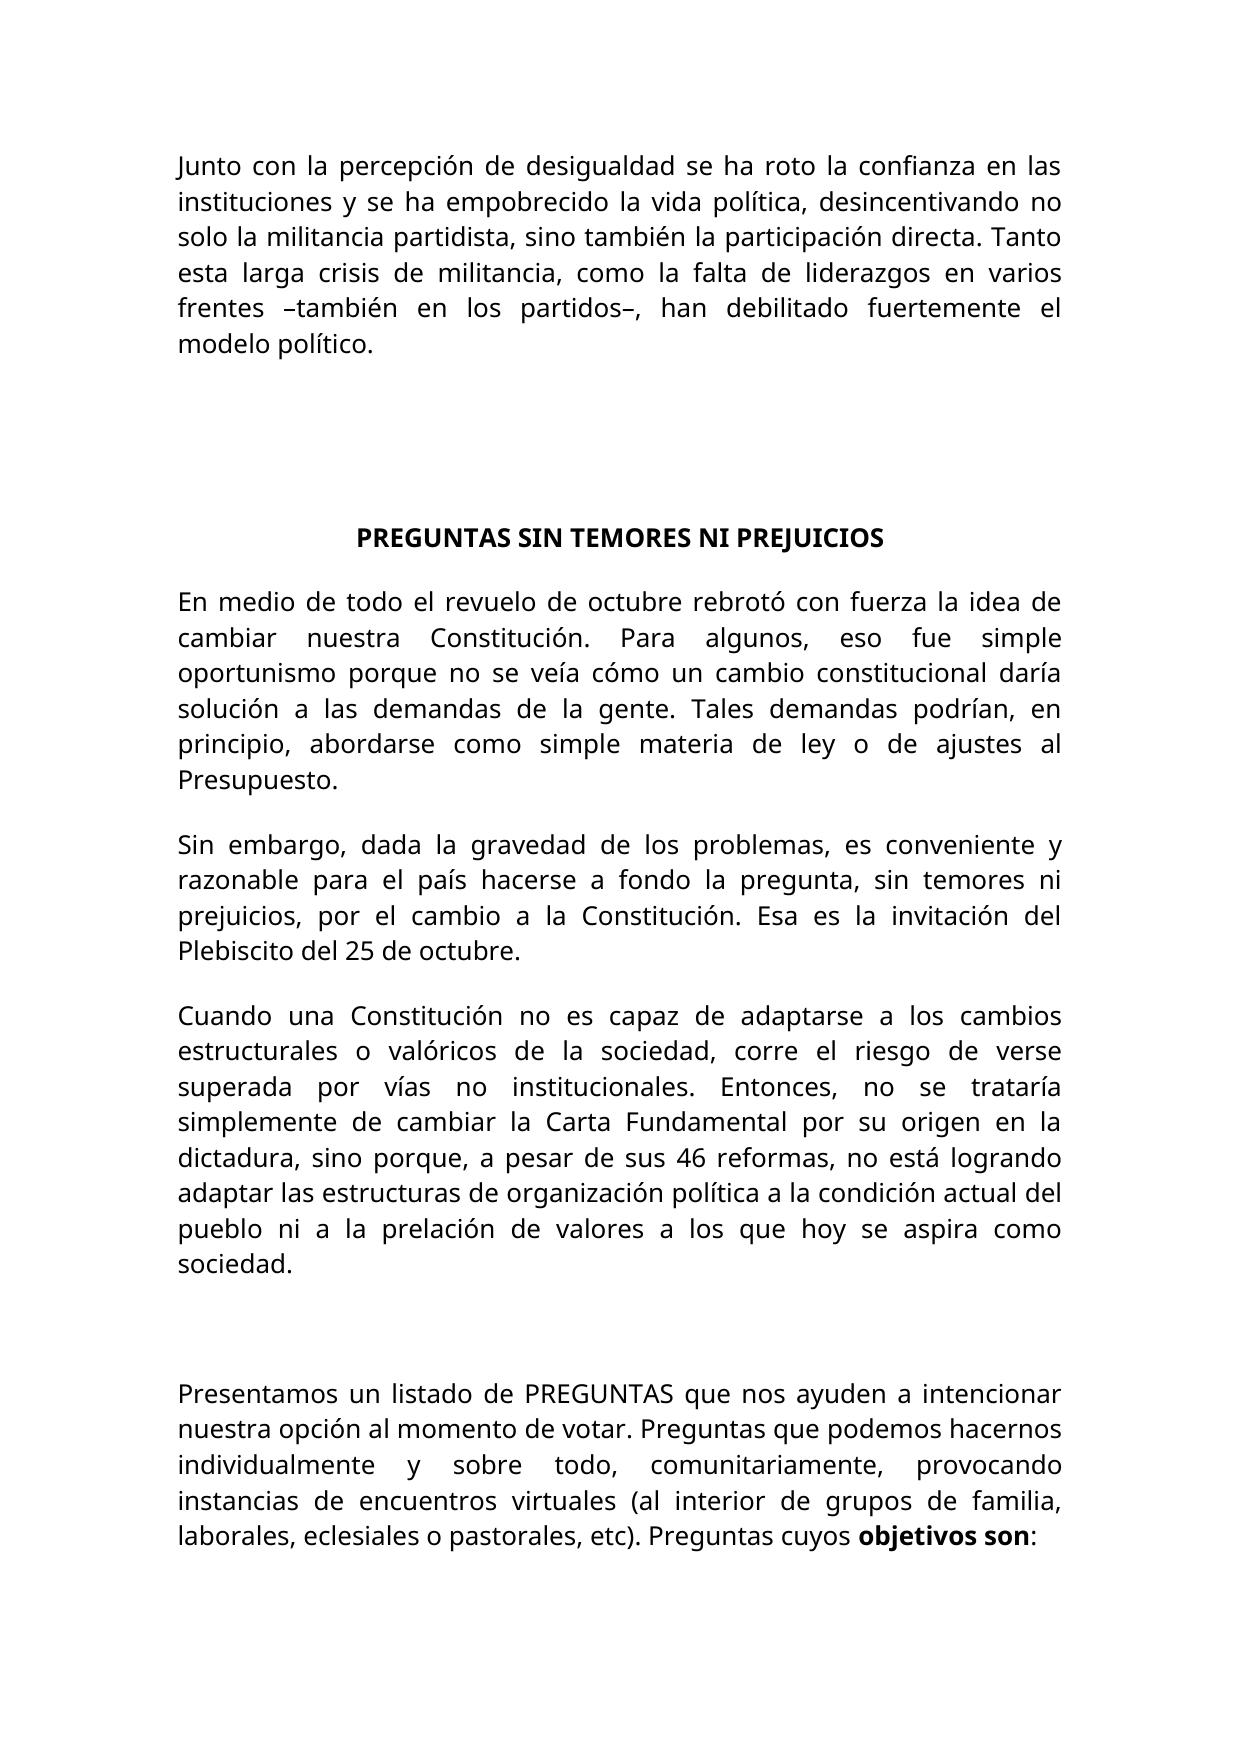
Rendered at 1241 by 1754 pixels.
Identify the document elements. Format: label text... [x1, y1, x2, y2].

text PREGUNTAS SIN TEMORES NI PREJUICIOS [177, 519, 1063, 555]
text Presentamos un listado de PREGUNTAS que nos ayuden a intencionar nuestra opción al momento de votar. Preguntas que podemos hacernos individualmente y sobre todo, comunitariamente, provocando instancias de encuentros virtuales (al interior de grupos de familia, laborales, eclesiales o pastorales, etc). Preguntas cuyos objetivos son: [177, 1376, 1063, 1553]
text Cuando una Constitución no es capaz de adaptarse a los cambios estructurales o valóricos de la sociedad, corre el riesgo de verse superada por vías no institucionales. Entonces, no se trataría simplemente de cambiar la Carta Fundamental por su origen en la dictadura, sino porque, a pesar de sus 46 reformas, no está logrando adaptar las estructuras de organización política a la condición actual del pueblo ni a la prelación de valores a los que hoy se aspira como sociedad. [177, 997, 1063, 1282]
text Junto con la percepción de desigualdad se ha roto la confianza en las instituciones y se ha empobrecido la vida política, desincentivando no solo la militancia partidista, sino también la participación directa. Tanto esta larga crisis de militancia, como la falta de liderazgos en varios frentes –también en los partidos–, han debilitado fuertemente el modelo político. [177, 148, 1063, 361]
text Sin embargo, dada la gravedad de los problemas, es conveniente y razonable para el país hacerse a fondo la pregunta, sin temores ni prejuicios, por el cambio a la Constitución. Esa es la invitación del Plebiscito del 25 de octubre. [177, 826, 1063, 968]
text En medio de todo el revuelo de octubre rebrotó con fuerza la idea de cambiar nuestra Constitución. Para algunos, eso fue simple oportunismo porque no se veía cómo un cambio constitucional daría solución a las demandas de la gente. Tales demandas podrían, en principio, abordarse como simple materia de ley o de ajustes al Presupuesto. [177, 584, 1063, 797]
